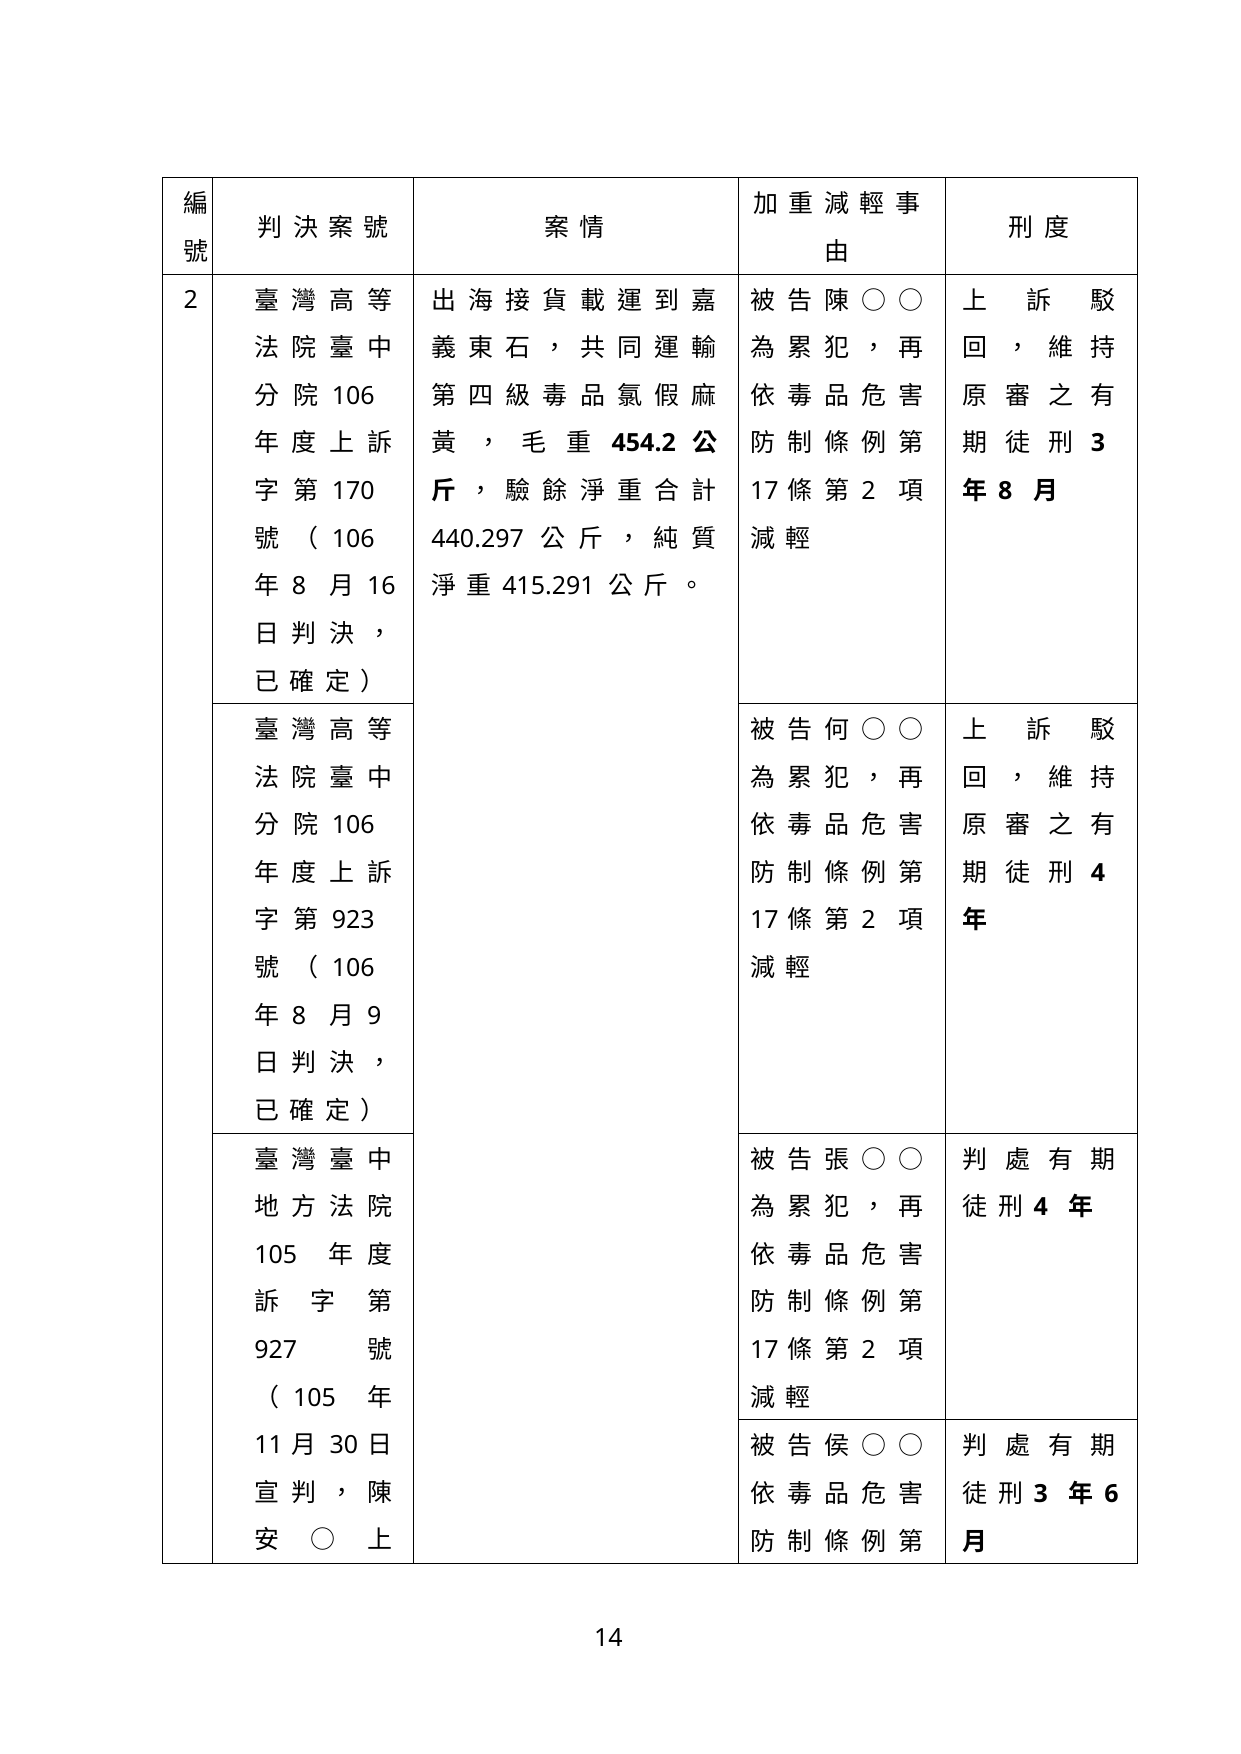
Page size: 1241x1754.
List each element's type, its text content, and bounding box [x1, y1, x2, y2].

table_cell 2 [163, 275, 212, 1563]
table_header 判決案號 [213, 178, 413, 273]
table_header 刑度 [946, 178, 1137, 273]
table_cell 判處有期徒刑4年 [946, 1134, 1137, 1419]
table_cell 出海接貨載運到嘉義東石，共同運輸第四級毒品氯假麻黃，毛重454.2公斤，驗餘淨重合計440.297公斤，純質淨重415.291公斤。 [414, 275, 738, 1563]
table_cell 上訴駁回，維持原審之有期徒刑3年8月 [946, 275, 1137, 703]
table_cell 判處有期徒刑3年6月 [946, 1420, 1137, 1563]
table_cell 被告張○○為累犯，再依毒品危害防制條例第17條第2項減輕 [739, 1134, 945, 1419]
table_cell 被告侯○○依毒品危害防制條例第17條第2項減輕 [739, 1420, 945, 1563]
table_cell 臺灣臺中地方法院105年度訴字第927號（105年11月30日宣判，陳安○上訴，其餘未上訴而確定） [213, 1134, 413, 1563]
table_cell 上訴駁回，維持原審之有期徒刑4年 [946, 704, 1137, 1132]
table_cell 臺灣高等法院臺中分院106年度上訴字第923號（106年8月9日判決，已確定） [213, 704, 413, 1132]
table_header 編號 [163, 178, 212, 273]
table_header 案情 [414, 178, 738, 273]
table_cell 被告何○○為累犯，再依毒品危害防制條例第17條第2項減輕 [739, 704, 945, 1132]
table_cell 臺灣高等法院臺中分院106年度上訴字第170號（106年8月16日判決，已確定） [213, 275, 413, 703]
table_cell 被告陳○○為累犯，再依毒品危害防制條例第17條第2項減輕 [739, 275, 945, 703]
table_header 加重減輕事由 [739, 178, 945, 273]
